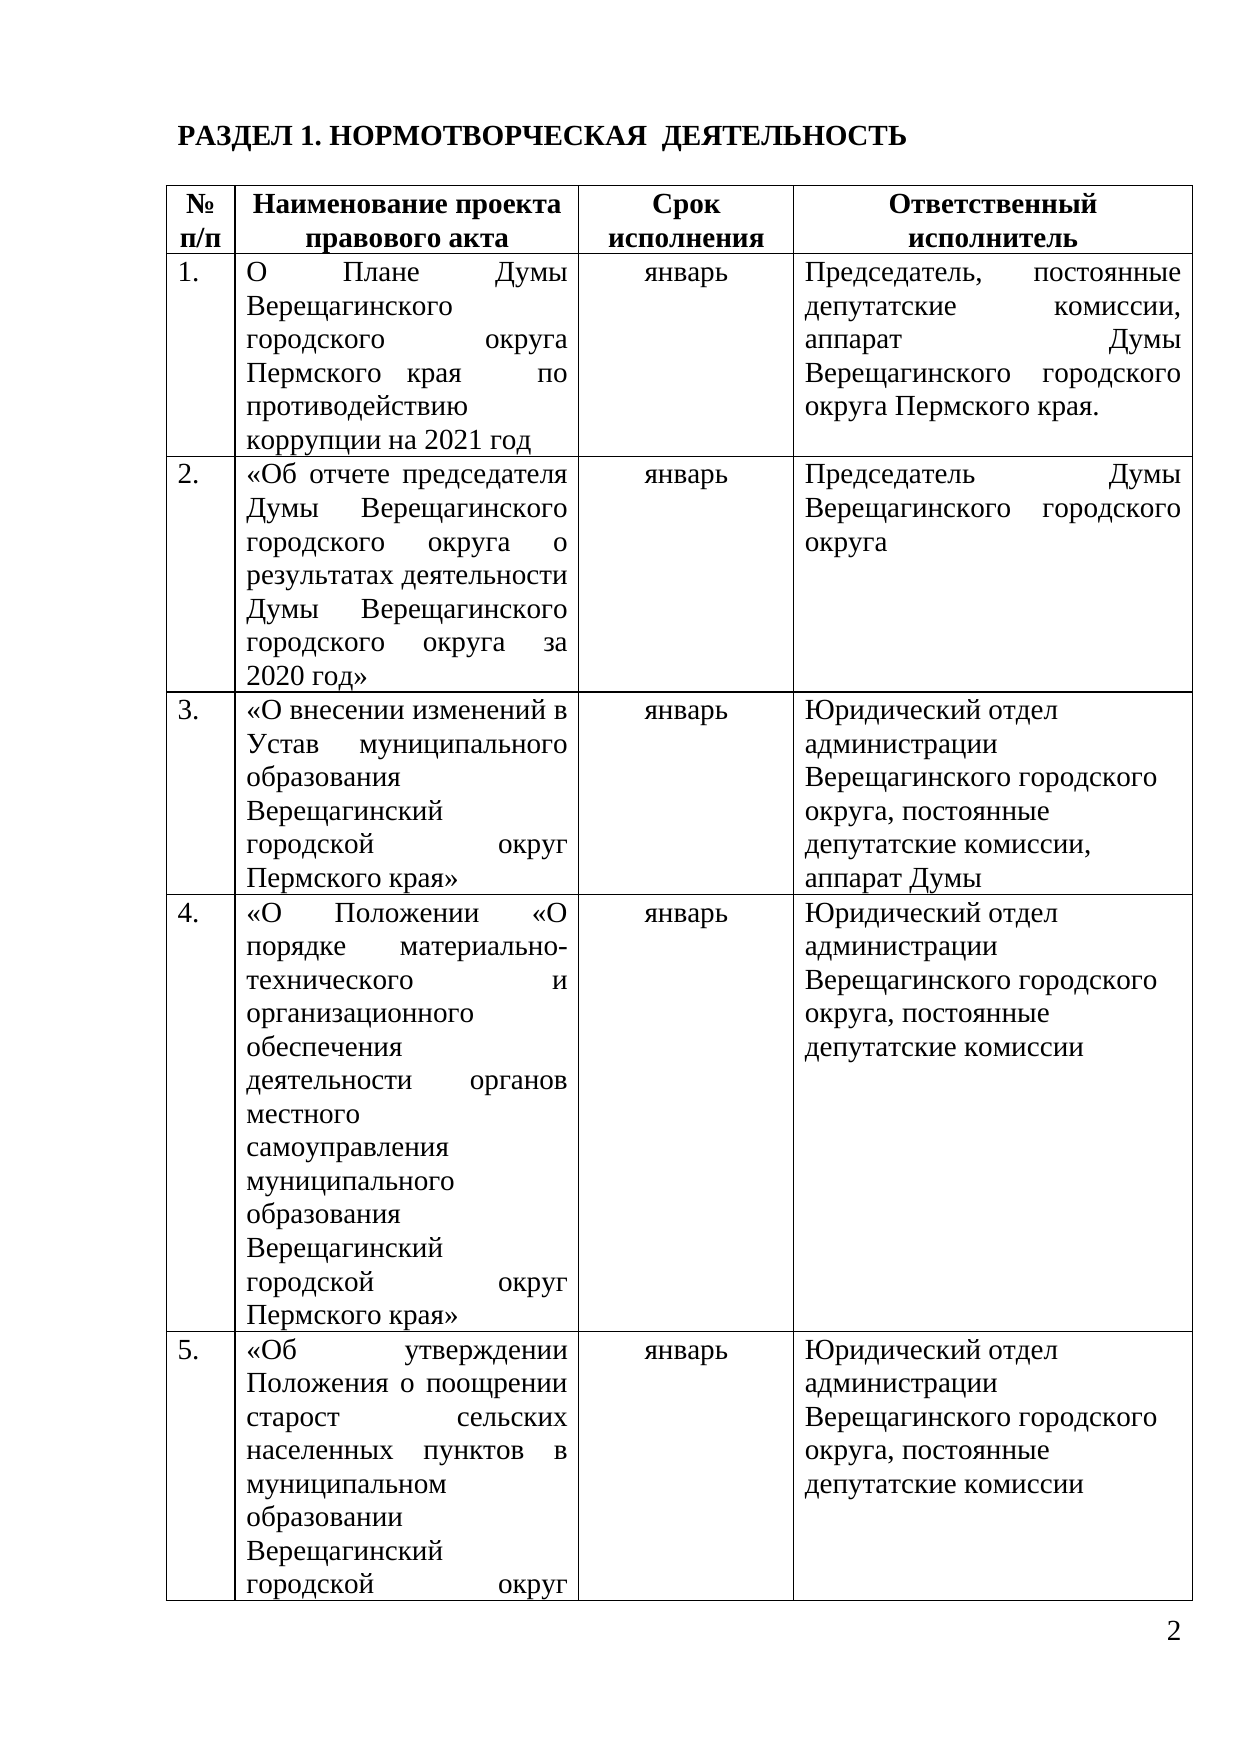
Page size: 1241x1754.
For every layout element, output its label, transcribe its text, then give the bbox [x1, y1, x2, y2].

table_cell Юридический отдел администрации Верещагинского городского округа, постоянные депутатские комиссии, аппарат Думы [794, 693, 1192, 894]
table_header Наименование проекта правового акта [236, 186, 578, 253]
table_cell 3. [167, 693, 234, 894]
table_cell 5. [167, 1332, 234, 1600]
table_cell январь [579, 457, 793, 691]
table_cell Председатель, постоянные депутатские комиссии, аппарат Думы Верещагинского городского округа Пермского края. [794, 254, 1192, 456]
table_cell «Об отчете председателя Думы Верещагинского городского округа о результатах деятельности Думы Верещагинского городского округа за 2020 год» [236, 457, 578, 691]
table_cell «О Положении «О порядке материально- технического и организационного обеспечения деятельности органов местного самоуправления муниципального образования Верещагинский городской округ Пермского края» [236, 895, 578, 1331]
table_cell Юридический отдел администрации Верещагинского городского округа, постоянные депутатские комиссии [794, 895, 1192, 1331]
table_header № п/п [167, 186, 234, 253]
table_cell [236, 1332, 578, 1600]
table_cell январь [579, 254, 793, 456]
table_cell 4. [167, 895, 234, 1331]
table_cell «О внесении изменений в Устав муниципального образования Верещагинский городской округ Пермского края» [236, 693, 578, 894]
table_cell январь [579, 1332, 793, 1600]
table_cell 2. [167, 457, 234, 691]
table_cell Председатель Думы Верещагинского городского округа [794, 457, 1192, 691]
table_header Срок исполнения [579, 186, 793, 253]
table_cell 1. [167, 254, 234, 456]
table_cell январь [579, 895, 793, 1331]
table_cell О Плане Думы Верещагинского городского округа Пермского края по противодействию коррупции на 2021 год [236, 254, 578, 456]
text РАЗДЕЛ 1. НОРМОТВОРЧЕСКАЯ ДЕЯТЕЛЬНОСТЬ [177, 118, 1181, 152]
table_header Ответственный исполнитель [794, 186, 1192, 253]
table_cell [794, 1332, 1192, 1600]
table_cell январь [579, 693, 793, 894]
